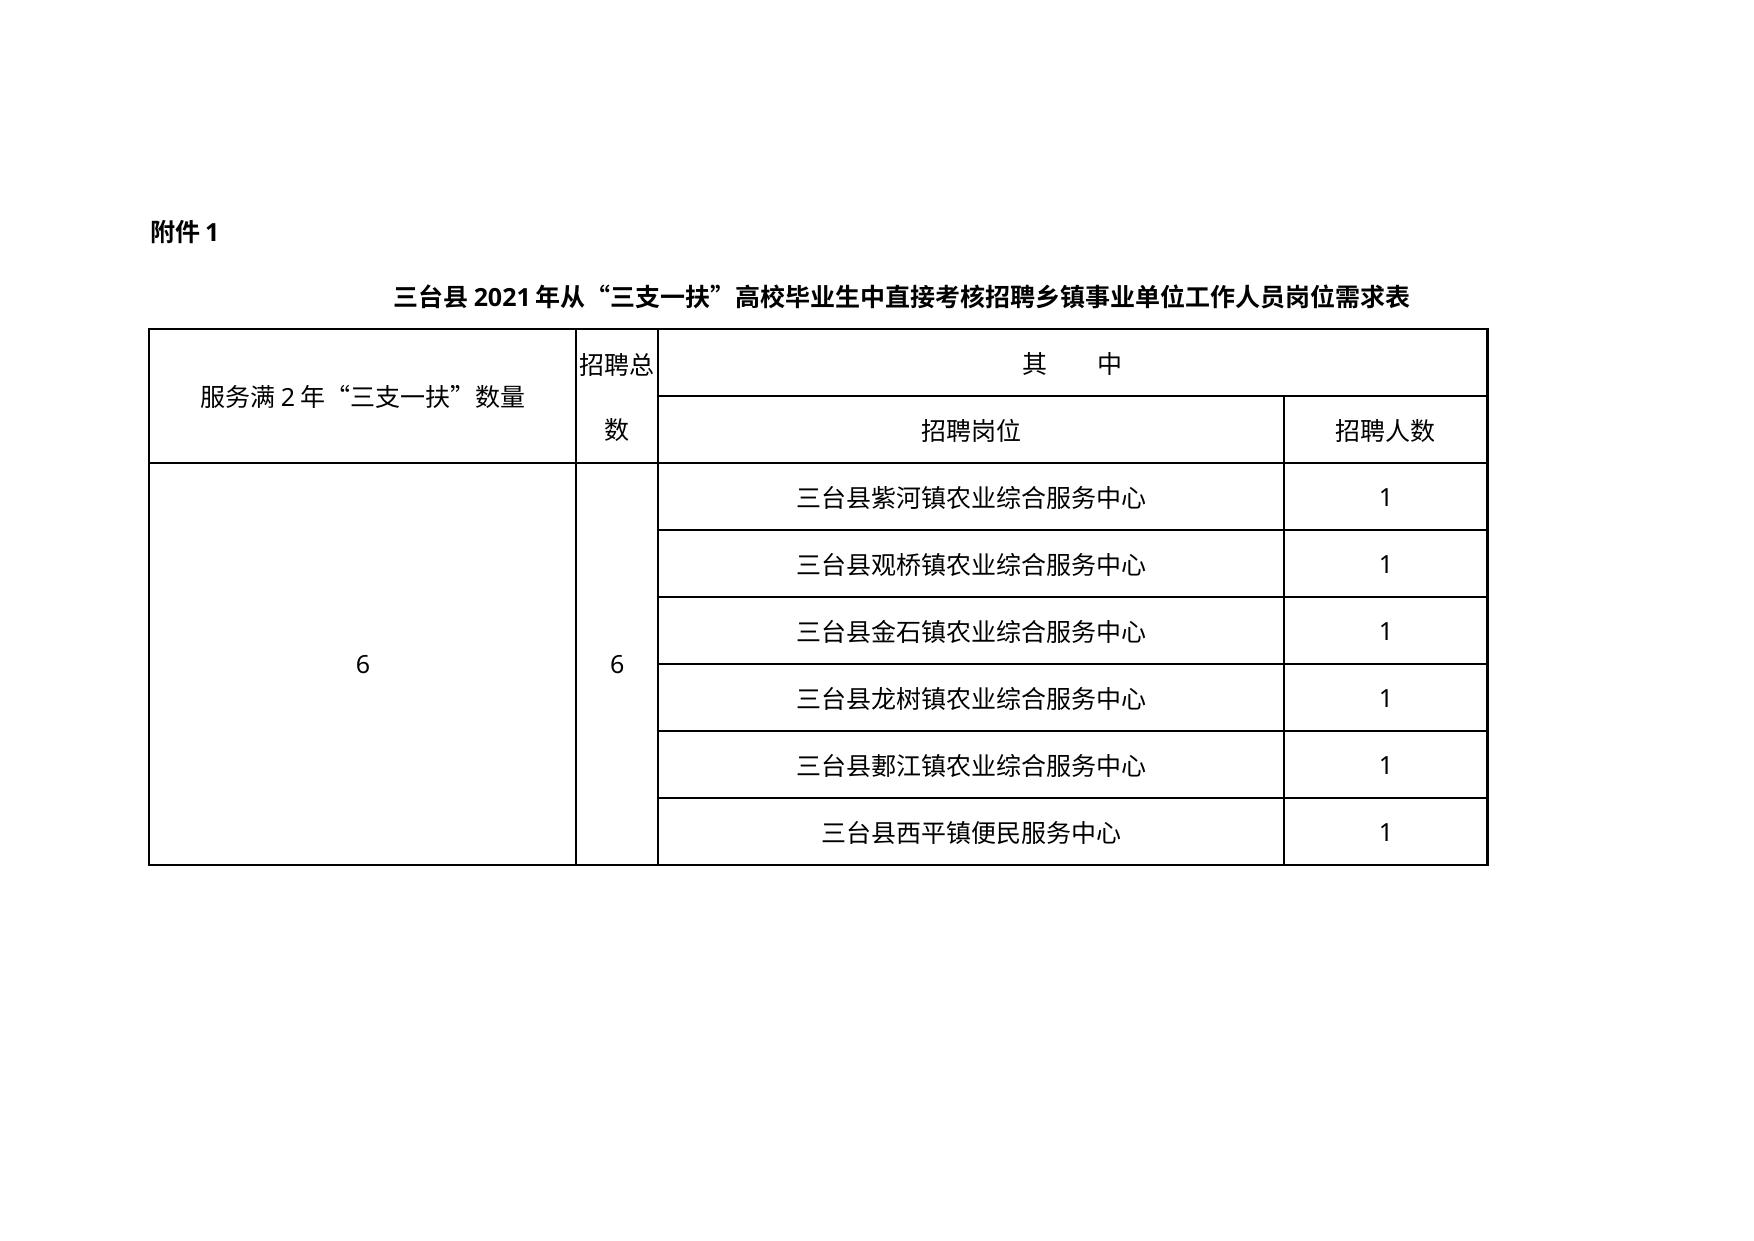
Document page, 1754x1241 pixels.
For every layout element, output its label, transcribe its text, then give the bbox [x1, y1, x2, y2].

table_cell 1 [1285, 732, 1486, 797]
table_header 招聘总数 [577, 330, 657, 462]
table_cell 三台县观桥镇农业综合服务中心 [659, 531, 1283, 596]
table_cell 1 [1285, 665, 1486, 730]
table_cell 三台县龙树镇农业综合服务中心 [659, 665, 1283, 730]
table_cell 1 [1285, 464, 1486, 529]
text 附件1 [150, 198, 1604, 263]
table_cell 三台县西平镇便民服务中心 [659, 799, 1283, 864]
table_cell 1 [1285, 531, 1486, 596]
table_cell 6 [150, 464, 575, 864]
table_cell 1 [1285, 799, 1486, 864]
table_header 服务满2年“三支一扶”数量 [150, 330, 575, 462]
table_cell 三台县郪江镇农业综合服务中心 [659, 732, 1283, 797]
table_cell 三台县金石镇农业综合服务中心 [659, 598, 1283, 663]
table_cell 三台县紫河镇农业综合服务中心 [659, 464, 1283, 529]
table_cell 1 [1285, 598, 1486, 663]
table_cell 招聘岗位 [659, 397, 1283, 462]
text 三台县2021年从“三支一扶”高校毕业生中直接考核招聘乡镇事业单位工作人员岗位需求表 [150, 263, 1604, 328]
table_header 其 中 [659, 330, 1486, 395]
table_cell 6 [577, 464, 657, 864]
table_cell 招聘人数 [1285, 397, 1486, 462]
